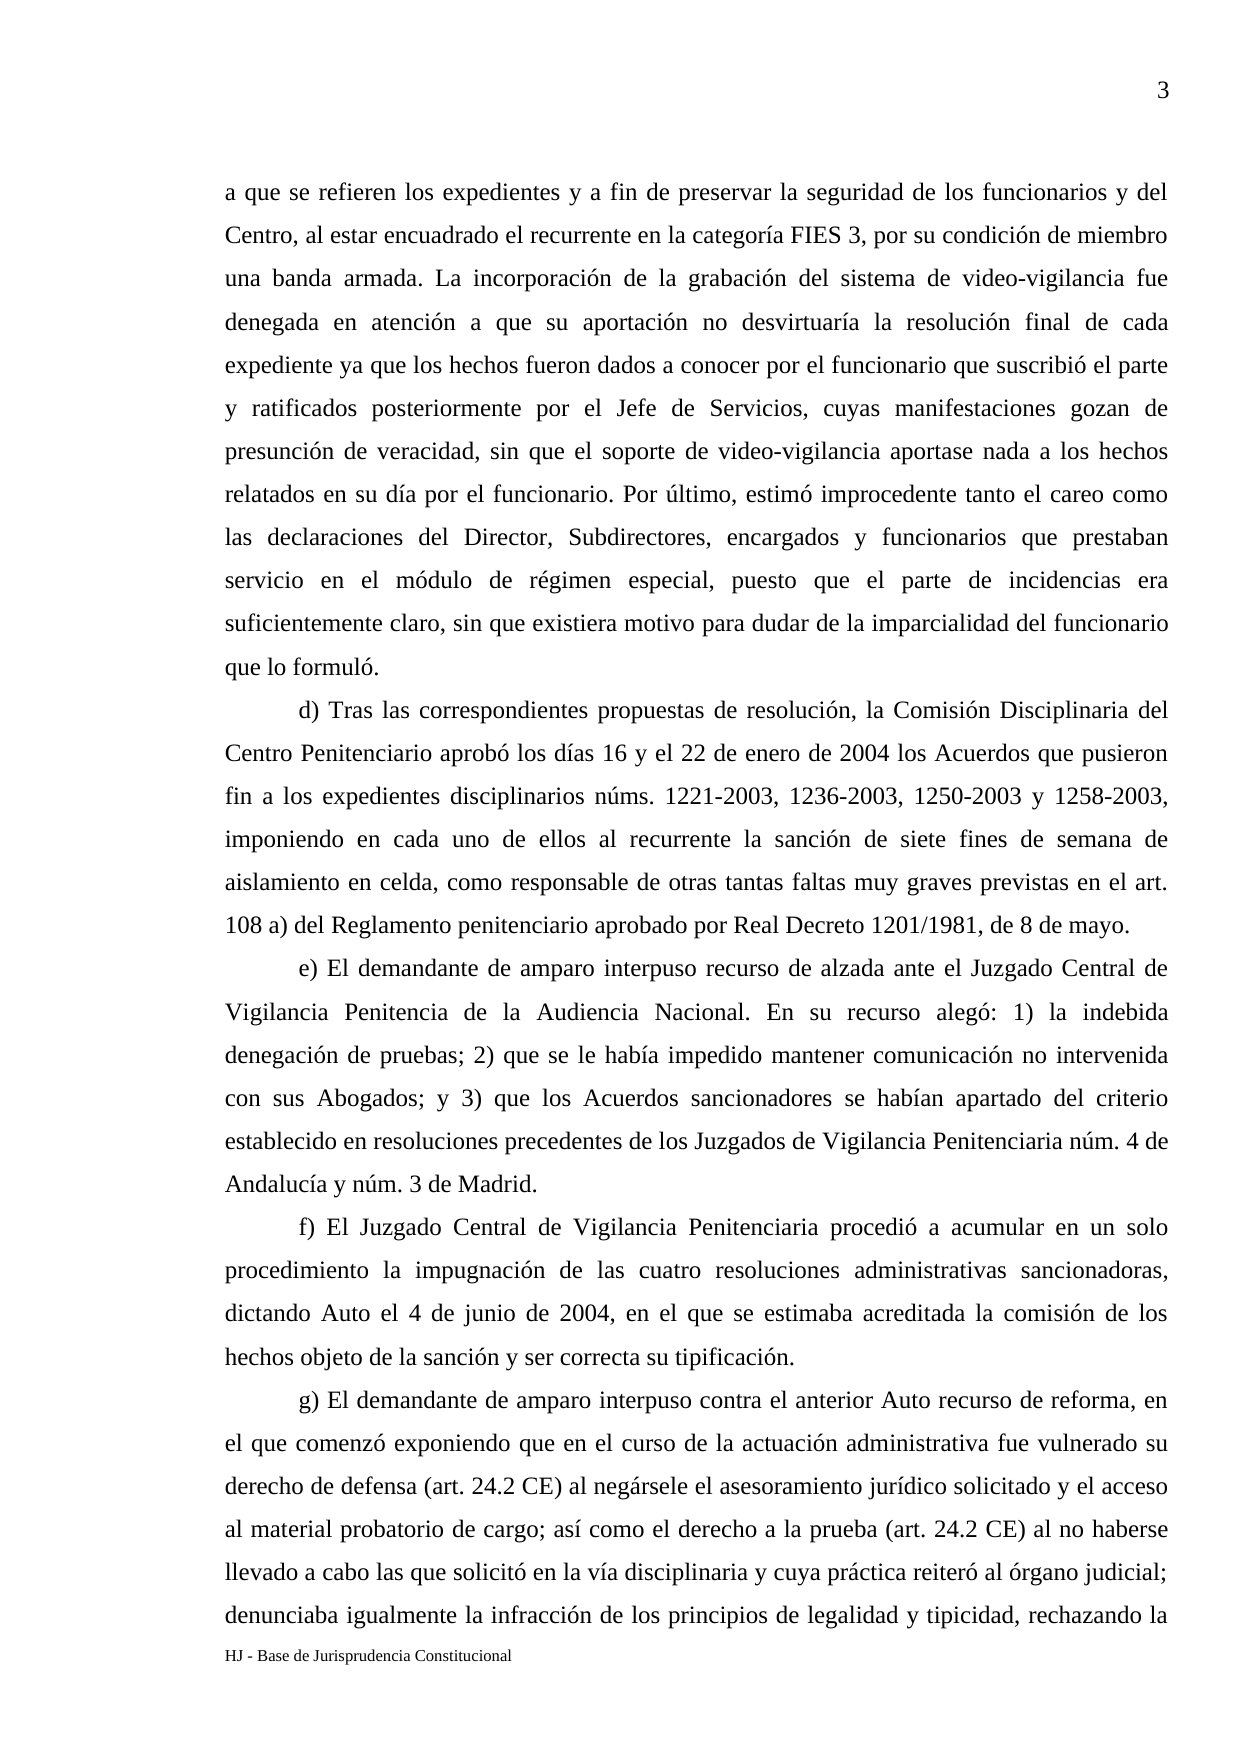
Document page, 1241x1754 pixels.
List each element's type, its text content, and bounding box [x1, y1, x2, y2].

text e) El demandante de amparo interpuso recurso de alzada ante el Juzgado Central de Vigilancia Penitencia de la Audiencia Nacional. En su recurso alegó: 1) la indebida denegación de pruebas; 2) que se le había impedido mantener comunicación no intervenida con sus Abogados; y 3) que los Acuerdos sancionadores se habían apartado del criterio establecido en resoluciones precedentes de los Juzgados de Vigilancia Penitenciaria núm. 4 de Andalucía y núm. 3 de Madrid. [224, 953, 1169, 1198]
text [224, 177, 1169, 680]
text d) Tras las correspondientes propuestas de resolución, la Comisión Disciplinaria del Centro Penitenciario aprobó los días 16 y el 22 de enero de 2004 los Acuerdos que pusieron fin a los expedientes disciplinarios núms. 1221-2003, 1236-2003, 1250-2003 y 1258-2003, imponiendo en cada uno de ellos al recurrente la sanción de siete fines de semana de aislamiento en celda, como responsable de otras tantas faltas muy graves previstas en el art. 108 a) del Reglamento penitenciario aprobado por Real Decreto 1201/1981, de 8 de mayo. [224, 695, 1169, 939]
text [224, 1385, 1169, 1629]
text f) El Juzgado Central de Vigilancia Penitenciaria procedió a acumular en un solo procedimiento la impugnación de las cuatro resoluciones administrativas sancionadoras, dictando Auto el 4 de junio de 2004, en el que se estimaba acreditada la comisión de los hechos objeto de la sanción y ser correcta su tipificación. [224, 1212, 1169, 1370]
